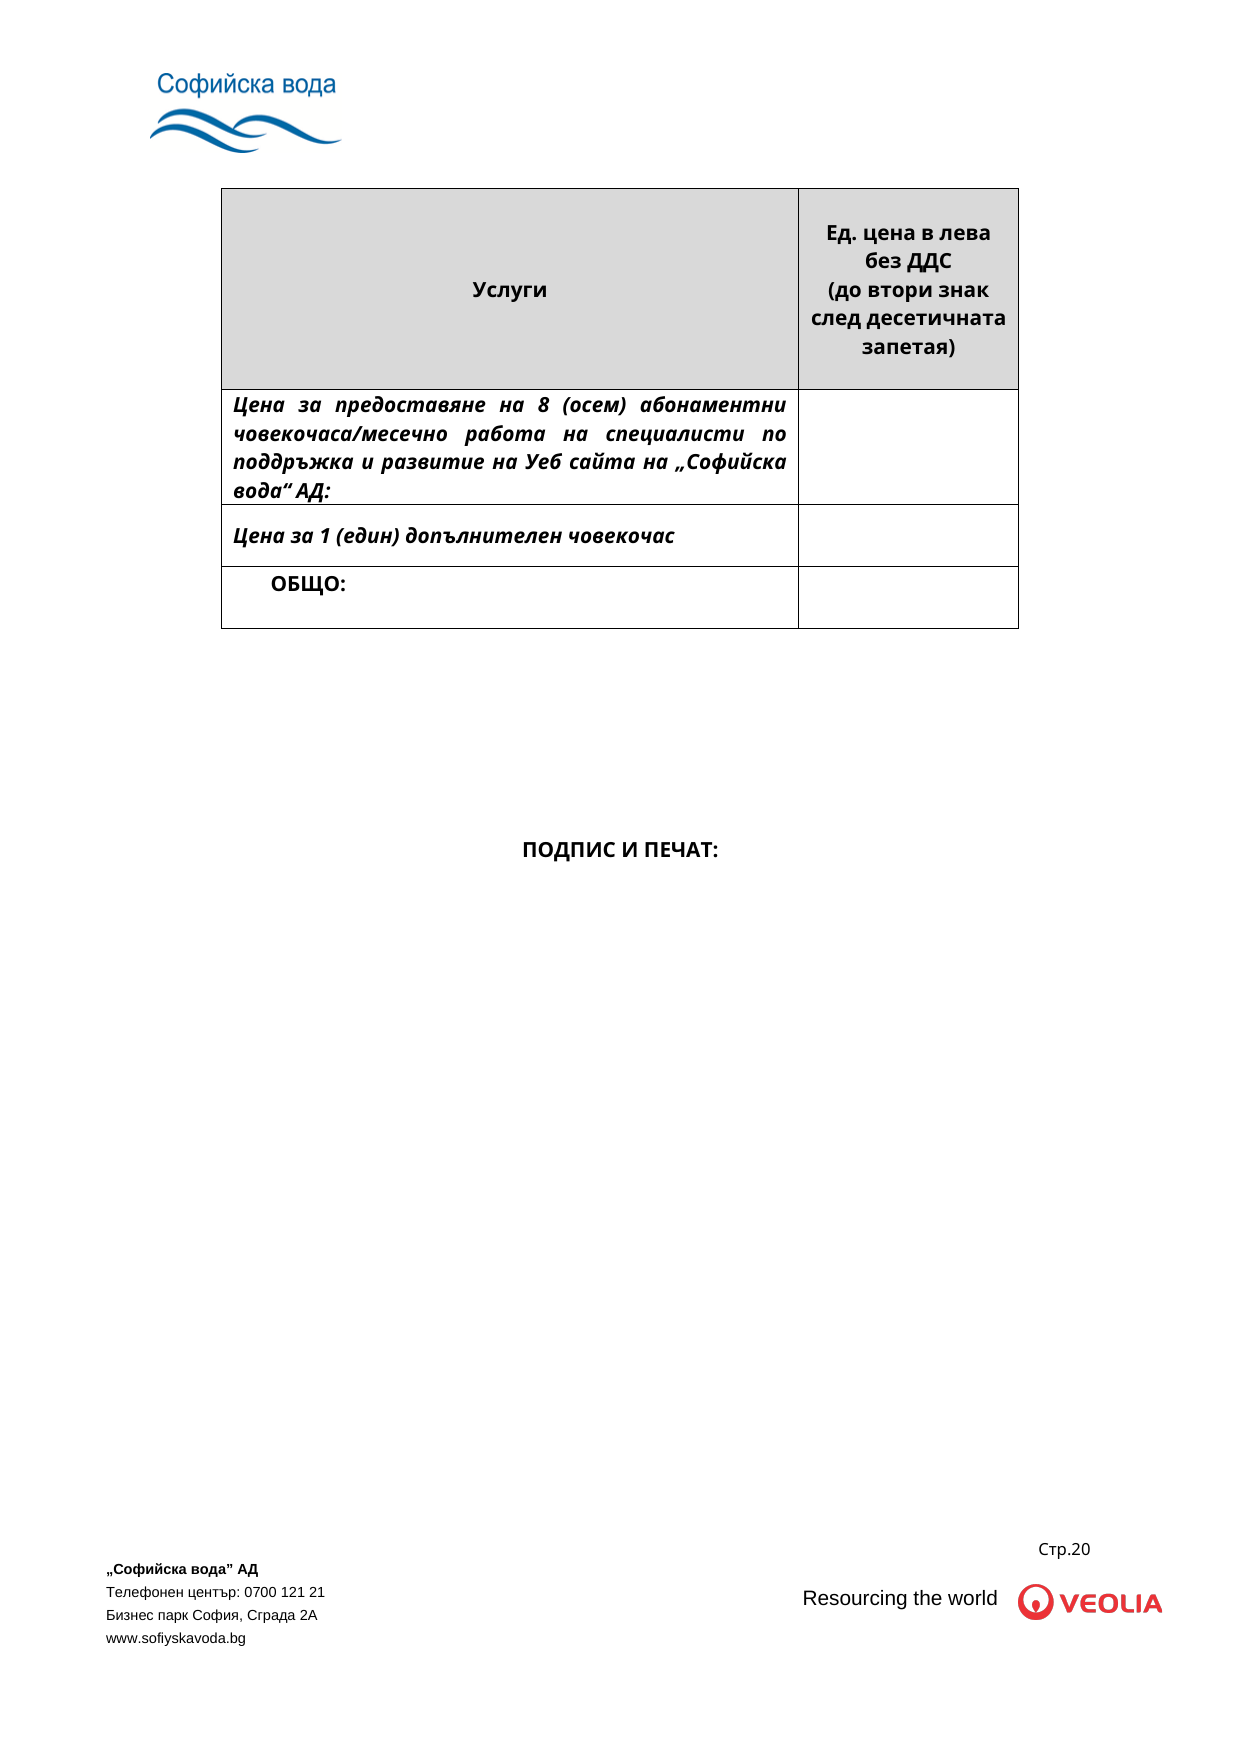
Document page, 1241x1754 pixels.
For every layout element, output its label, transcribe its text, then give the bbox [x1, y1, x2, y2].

table_cell ОБЩО: [222, 567, 798, 628]
table_cell [799, 567, 1018, 628]
table_header Ед. цена в лева без ДДС (до втори знак след десетичната запетая) [799, 189, 1018, 389]
table_cell [799, 505, 1018, 566]
table_header Услуги [222, 189, 798, 389]
table_cell [799, 390, 1018, 504]
table_cell Цена за 1 (един) допълнителен човекочас [222, 505, 798, 566]
table_cell Цена за предоставяне на 8 (осем) абонаментни човекочаса/месечно работа на специалисти по поддръжка и развитие на Уеб сайта на „Софийска вода“ АД: [222, 390, 798, 504]
text ПОДПИС И ПЕЧАТ: [150, 835, 1090, 864]
picture [150, 73, 342, 153]
picture [1018, 1584, 1163, 1620]
